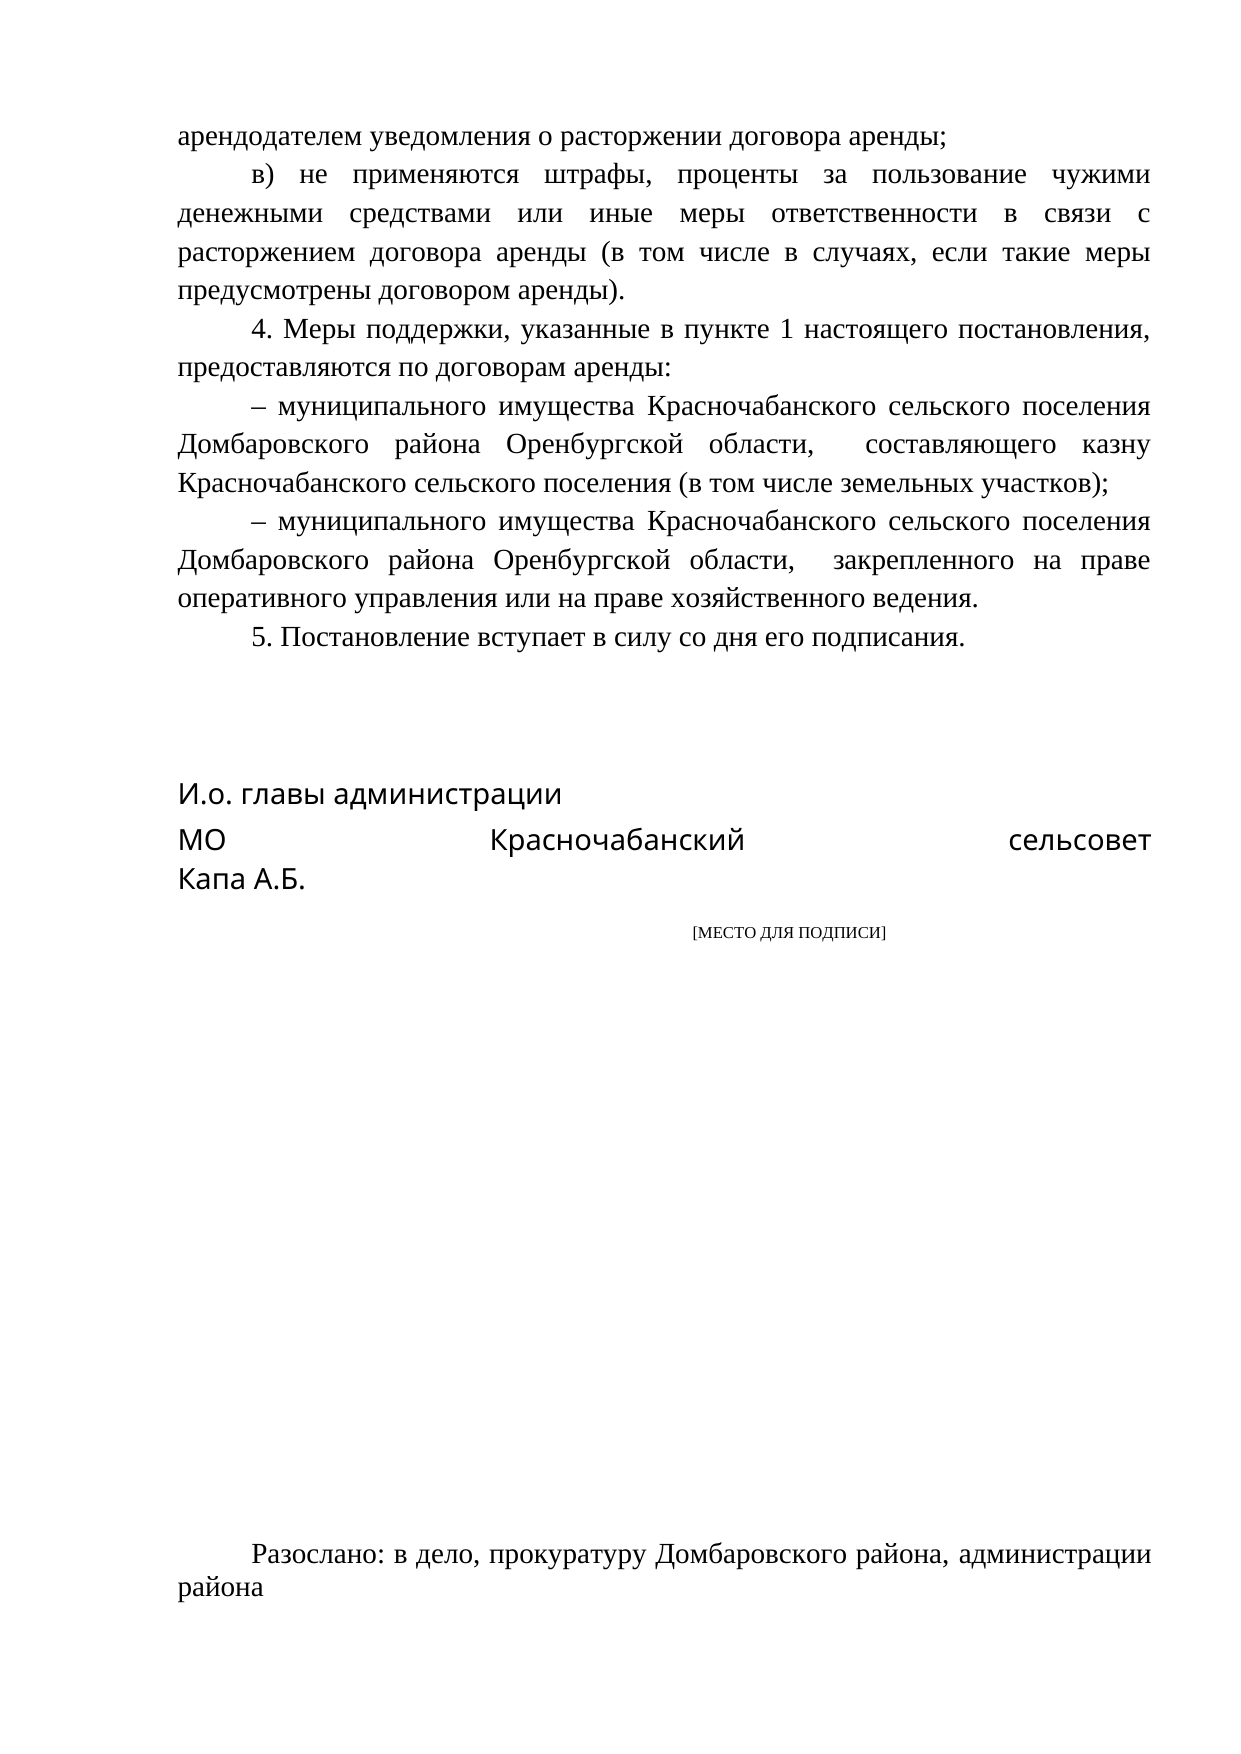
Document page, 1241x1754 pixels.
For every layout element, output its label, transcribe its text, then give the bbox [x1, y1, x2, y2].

text [МЕСТО ДЛЯ ПОДПИСИ] [177, 922, 1152, 942]
text И.о. главы администрации [177, 773, 1152, 813]
text Разослано: в дело, прокуратуру Домбаровского района, администрации района [177, 1536, 1152, 1603]
text в) не применяются штрафы, проценты за пользование чужими денежными средствами или иные меры ответственности в связи с расторжением договора аренды (в том числе в случаях, если такие меры предусмотрены договором аренды). [177, 157, 1152, 306]
text МО Красночабанский сельсовет Капа А.Б. [177, 819, 1152, 898]
text 4. Меры поддержки, указанные в пункте 1 настоящего постановления, предоставляются по договорам аренды: [177, 311, 1152, 383]
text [177, 118, 1152, 152]
text – муниципального имущества Красночабанского сельского поселения Домбаровского района Оренбургской области, закрепленного на праве оперативного управления или на праве хозяйственного ведения. [177, 503, 1152, 614]
text 5. Постановление вступает в силу со дня его подписания. [177, 619, 1152, 653]
text – муниципального имущества Красночабанского сельского поселения Домбаровского района Оренбургской области, составляющего казну Красночабанского сельского поселения (в том числе земельных участков); [177, 388, 1152, 498]
